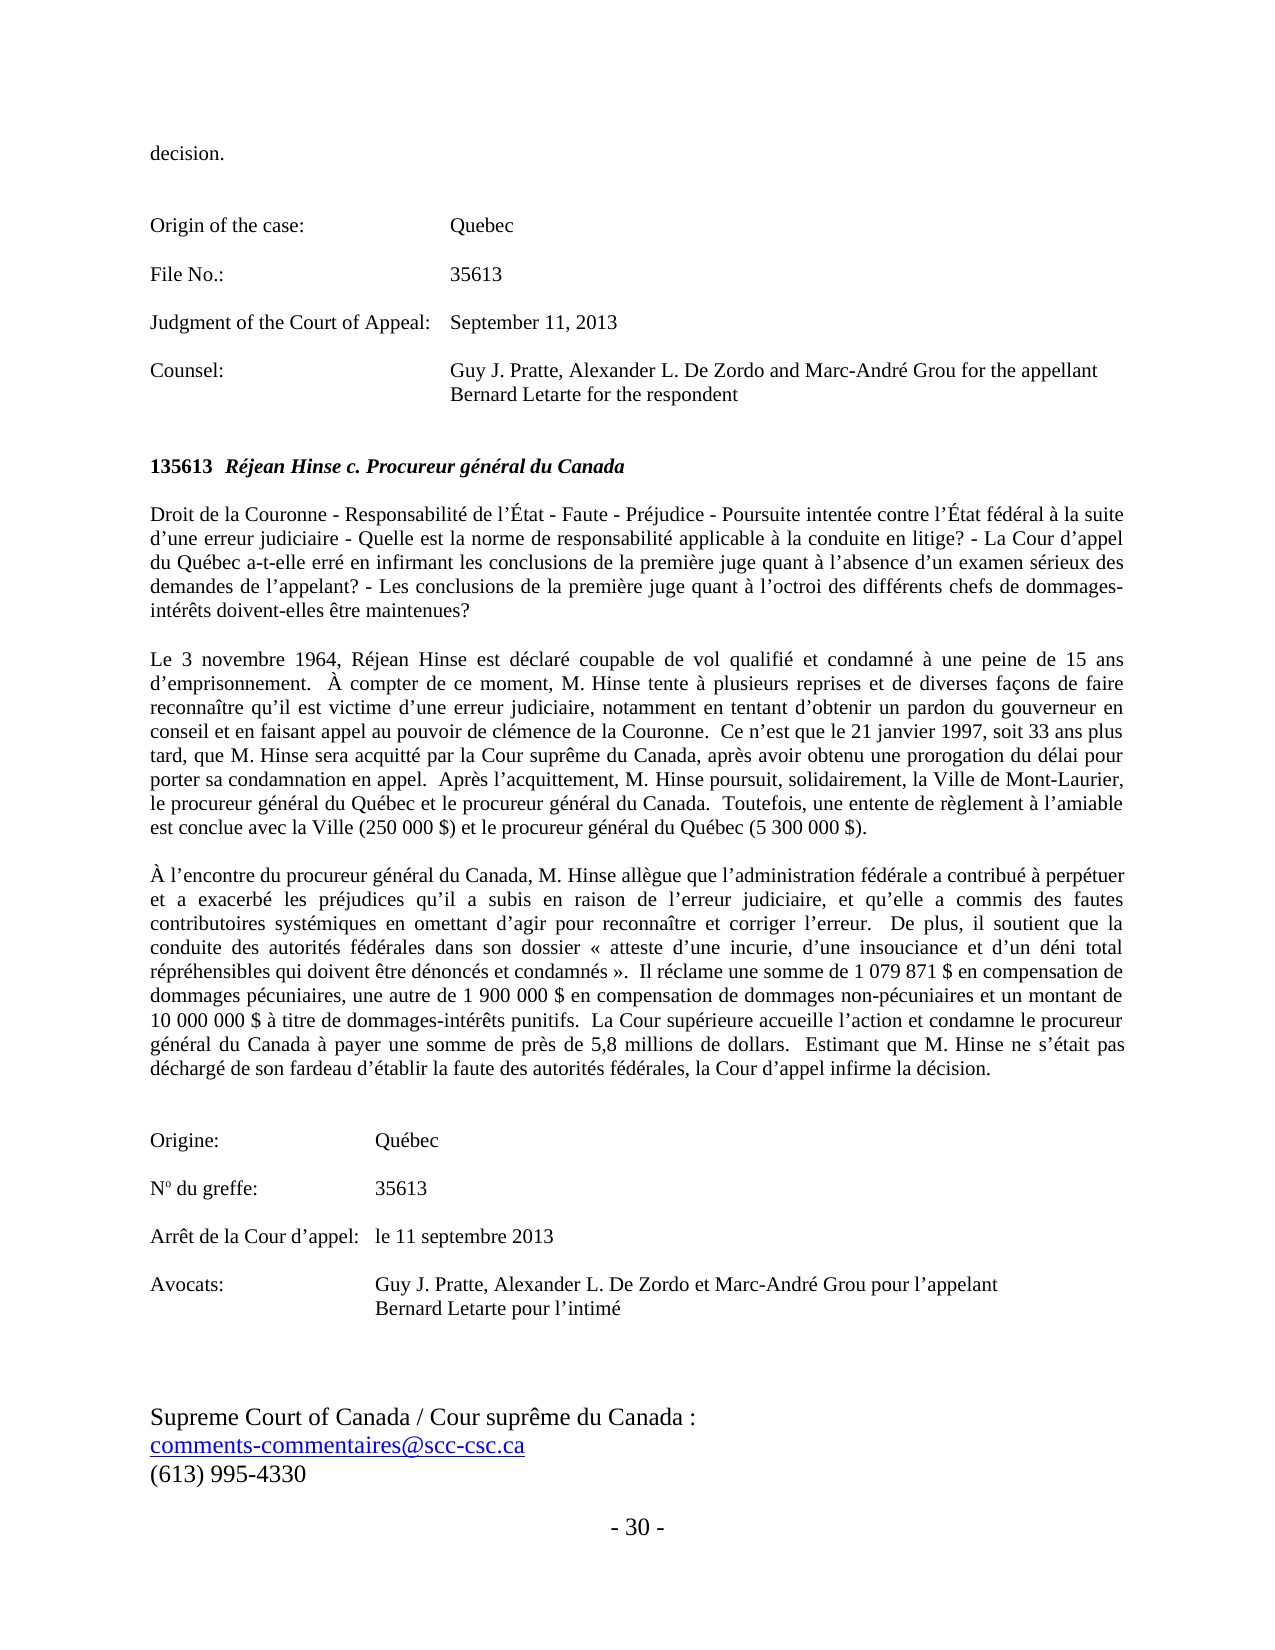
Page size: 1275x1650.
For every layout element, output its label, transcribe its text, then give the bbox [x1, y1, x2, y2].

text À l’encontre du procureur général du Canada, M. Hinse allègue que l’administration fédérale a contribué à perpétuer et a exacerbé les préjudices qu’il a subis en raison de l’erreur judiciaire, et qu’elle a commis des fautes contributoires systémiques en omettant d’agir pour reconnaître et corriger l’erreur. De plus, il soutient que la conduite des autorités fédérales dans son dossier « atteste d’une incurie, d’une insouciance et d’un déni total répréhensibles qui doivent être dénoncés et condamnés ». Il réclame une somme de 1 079 871 $ en compensation de dommages pécuniaires, une autre de 1 900 000 $ en compensation de dommages non-pécuniaires et un montant de 10 000 000 $ à titre de dommages-intérêts punitifs. La Cour supérieure accueille l’action et condamne le procureur général du Canada à payer une somme de près de 5,8 millions de dollars. Estimant que M. Hinse ne s’était pas déchargé de son fardeau d’établir la faute des autorités fédérales, la Cour d’appel infirme la décision. [150, 863, 1125, 1080]
text Arrêt de la Cour d’appel: le 11 septembre 2013 [150, 1224, 1125, 1248]
text No du greffe: 35613 [150, 1176, 1125, 1200]
text File No.: 35613 [150, 262, 1125, 286]
text Supreme Court of Canada / Cour suprême du Canada : [150, 1402, 1125, 1431]
text comments-commentaires@scc-csc.ca [150, 1431, 1125, 1459]
text Avocats: Guy J. Pratte, Alexander L. De Zordo et Marc-André Grou pour l’appelant [150, 1272, 1125, 1296]
text Bernard Letarte pour l’intimé [150, 1296, 1125, 1320]
text Le 3 novembre 1964, Réjean Hinse est déclaré coupable de vol qualifié et condamné à une peine de 15 ans d’emprisonnement. À compter de ce moment, M. Hinse tente à plusieurs reprises et de diverses façons de faire reconnaître qu’il est victime d’une erreur judiciaire, notamment en tentant d’obtenir un pardon du gouverneur en conseil et en faisant appel au pouvoir de clémence de la Couronne. Ce n’est que le 21 janvier 1997, soit 33 ans plus tard, que M. Hinse sera acquitté par la Cour suprême du Canada, après avoir obtenu une prorogation du délai pour porter sa condamnation en appel. Après l’acquittement, M. Hinse poursuit, solidairement, la Ville de Mont-Laurier, le procureur général du Québec et le procureur général du Canada. Toutefois, une entente de règlement à l’amiable est conclue avec la Ville (250 000 $) et le procureur général du Québec (5 300 000 $). [150, 647, 1125, 839]
text Droit de la Couronne - Responsabilité de l’État - Faute - Préjudice - Poursuite intentée contre l’État fédéral à la suite d’une erreur judiciaire - Quelle est la norme de responsabilité applicable à la conduite en litige? - La Cour d’appel du Québec a-t-elle erré en infirmant les conclusions de la première juge quant à l’absence d’un examen sérieux des demandes de l’appelant? - Les conclusions de la première juge quant à l’octroi des différents chefs de dommages-intérêts doivent-elles être maintenues? [150, 502, 1125, 622]
text 35613 Réjean Hinse c. Procureur général du Canada [150, 454, 1125, 478]
text Bernard Letarte for the respondent [150, 382, 1125, 406]
text Judgment of the Court of Appeal: September 11, 2013 [150, 310, 1125, 334]
text Origine: Québec [150, 1128, 1125, 1152]
text - 30 - [150, 1512, 1125, 1541]
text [150, 141, 1125, 165]
text (613) 995-4330 [150, 1459, 1125, 1488]
text Counsel: Guy J. Pratte, Alexander L. De Zordo and Marc-André Grou for the appellant [150, 358, 1125, 382]
text Origin of the case: Quebec [150, 213, 1125, 237]
